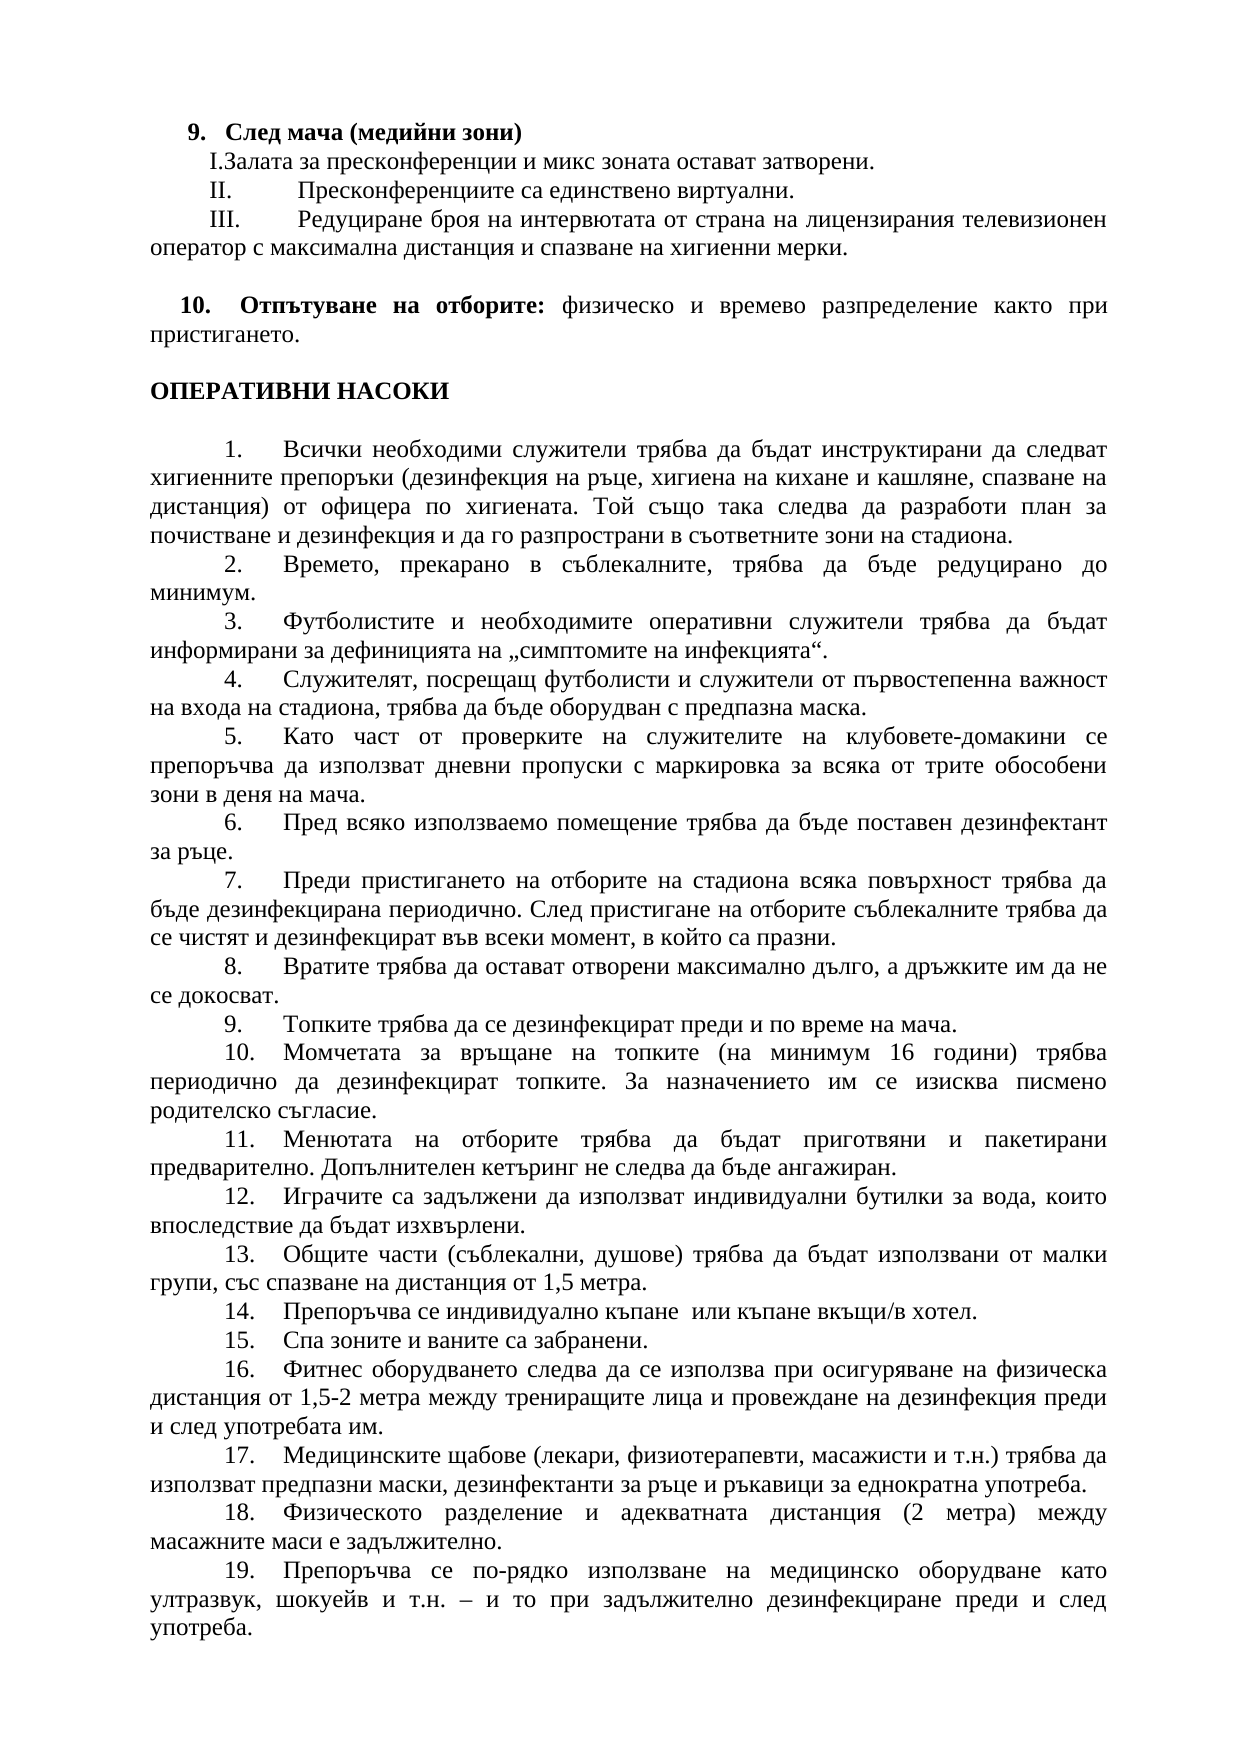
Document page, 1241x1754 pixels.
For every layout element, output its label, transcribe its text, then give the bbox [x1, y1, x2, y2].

list Пред всяко използваемо помещение трябва да бъде поставен дезинфектант за ръце. [150, 807, 1108, 865]
list Пресконференциите са единствено виртуални. [150, 175, 1108, 204]
list Физическото разделение и адекватната дистанция (2 метра) между масажните маси е задължително. [150, 1497, 1108, 1555]
list Менютата на отборите трябва да бъдат приготвяни и пакетирани предварително. Допълнителен кетъринг не следва да бъде ангажиран. [150, 1124, 1108, 1181]
list Отпътуване на отборите: физическо и времево разпределение както при пристигането. [150, 290, 1108, 347]
list Топките трябва да се дезинфекцират преди и по време на мача. [150, 1009, 1108, 1037]
list След мача (медийни зони) [187, 117, 1108, 146]
list Фитнес оборудването следва да се използва при осигуряване на физическа дистанция от 1,5-2 метра между трениращите лица и провеждане на дезинфекция преди и след употребата им. [150, 1354, 1108, 1440]
list Редуциране броя на интервютата от страна на лицензирания телевизионен оператор с максимална дистанция и спазване на хигиенни мерки. [150, 204, 1108, 261]
text ОПЕРАТИВНИ НАСОКИ [150, 376, 1108, 405]
list Като част от проверките на служителите на клубовете-домакини се препоръчва да използват дневни пропуски с маркировка за всяка от трите обособени зони в деня на мача. [150, 721, 1108, 807]
list Преди пристигането на отборите на стадиона всяка повърхност трябва да бъде дезинфекцирана периодично. След пристигане на отборите съблекалните трябва да се чистят и дезинфекцират във всеки момент, в който са празни. [150, 865, 1108, 951]
list Вратите трябва да остават отворени максимално дълго, а дръжките им да не се докосват. [150, 951, 1108, 1009]
list Препоръчва се по-рядко използване на медицинско оборудване като ултразвук, шокуейв и т.н. – и то при задължително дезинфекциране преди и след употреба. [150, 1555, 1108, 1641]
list Играчите са задължени да използват индивидуални бутилки за вода, които впоследствие да бъдат изхвърлени. [150, 1181, 1108, 1239]
list Залата за пресконференции и микс зоната остават затворени. [150, 146, 1108, 175]
list Спа зоните и ваните са забранени. [150, 1325, 1108, 1354]
list Всички необходими служители трябва да бъдат инструктирани да следват хигиенните препоръки (дезинфекция на ръце, хигиена на кихане и кашляне, спазване на дистанция) от офицера по хигиената. Той също така следва да разработи план за почистване и дезинфекция и да го разпространи в съответните зони на стадиона. [150, 434, 1108, 549]
list Времето, прекарано в съблекалните, трябва да бъде редуцирано до минимум. [150, 549, 1108, 606]
list Препоръчва се индивидуално къпане или къпане вкъщи/в хотел. [150, 1296, 1108, 1325]
list Медицинските щабове (лекари, физиотерапевти, масажисти и т.н.) трябва да използват предпазни маски, дезинфектанти за ръце и ръкавици за еднократна употреба. [150, 1440, 1108, 1497]
list Служителят, посрещащ футболисти и служители от първостепенна важност на входа на стадиона, трябва да бъде оборудван с предпазна маска. [150, 664, 1108, 721]
list Момчетата за връщане на топките (на минимум 16 години) трябва периодично да дезинфекцират топките. За назначението им се изисква писмено родителско съгласие. [150, 1037, 1108, 1124]
list Футболистите и необходимите оперативни служители трябва да бъдат информирани за дефиницията на „симптомите на инфекцията“. [150, 606, 1108, 664]
list Общите части (съблекални, душове) трябва да бъдат използвани от малки групи, със спазване на дистанция от 1,5 метра. [150, 1239, 1108, 1296]
